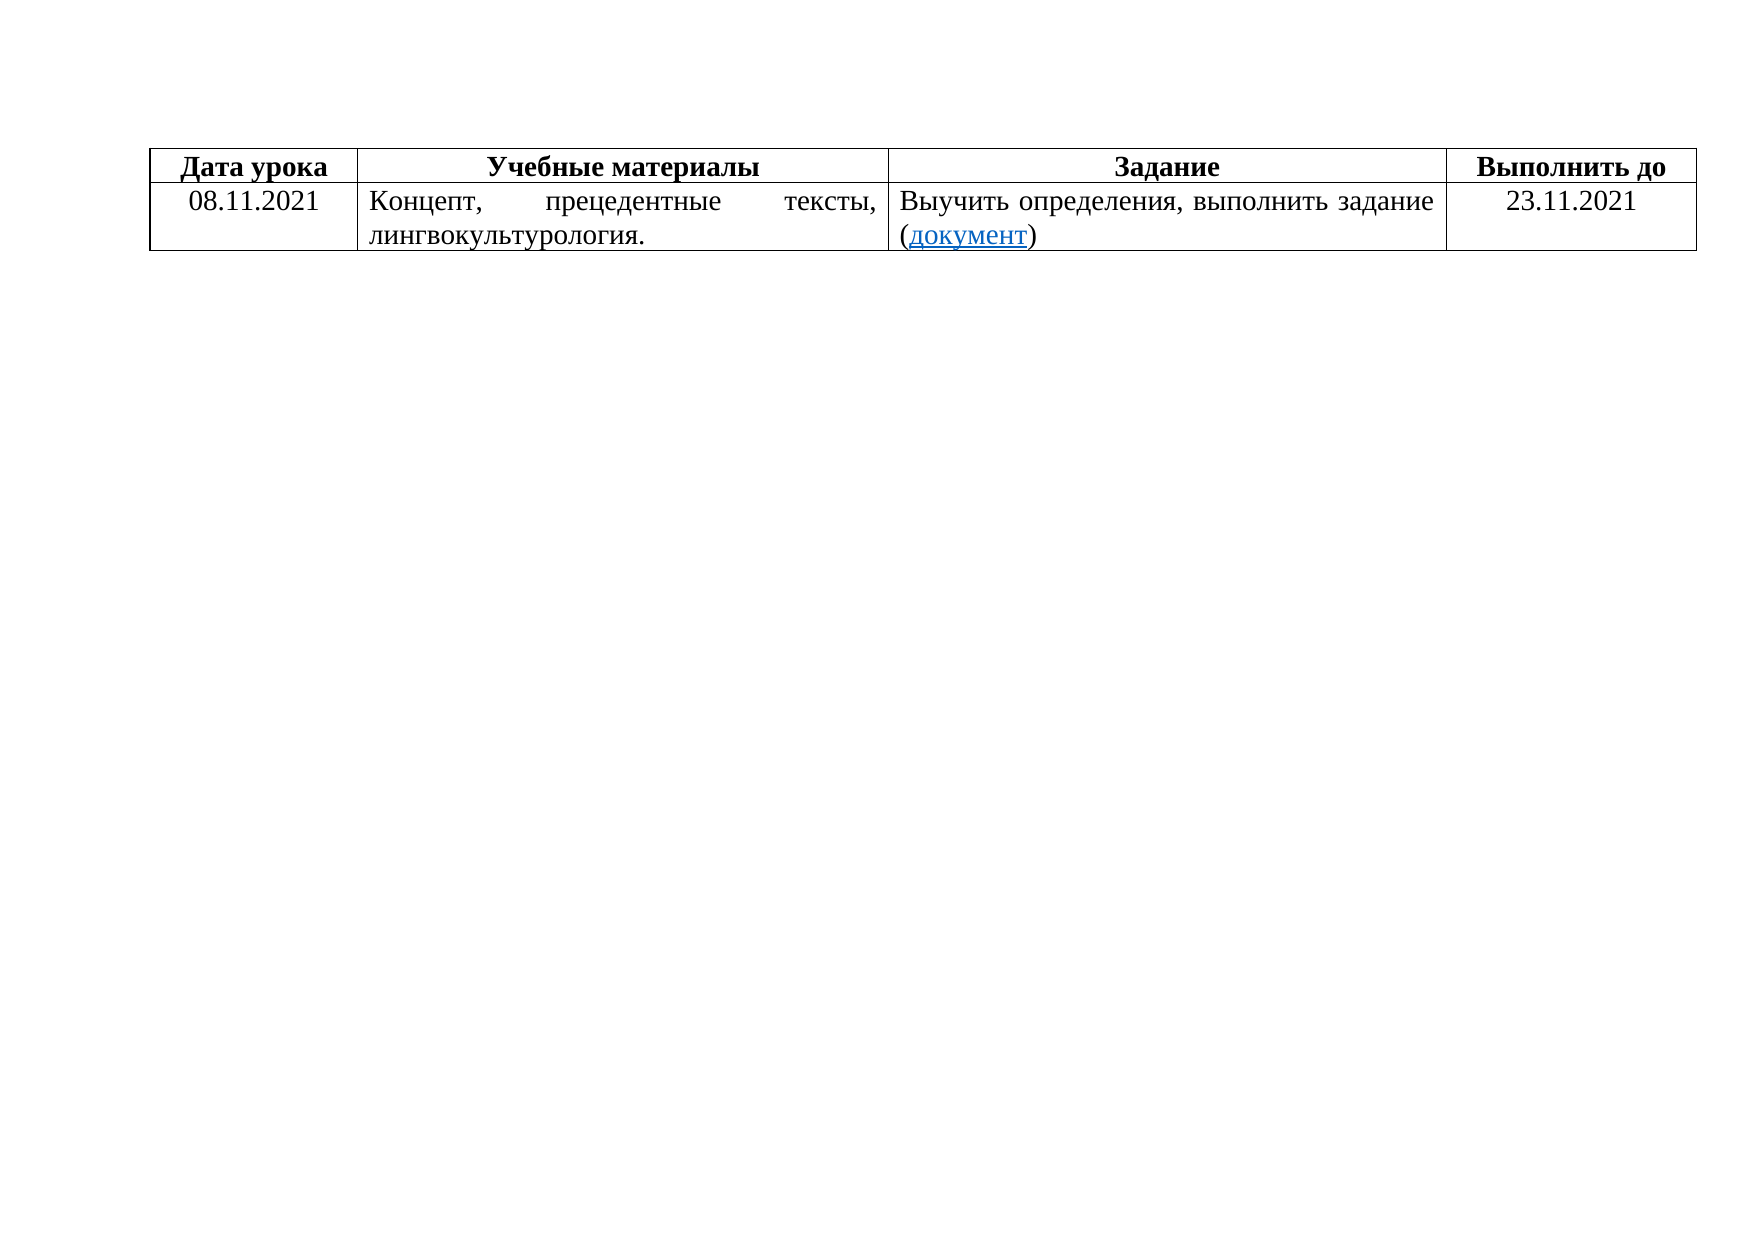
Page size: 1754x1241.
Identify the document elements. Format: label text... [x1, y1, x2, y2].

table_cell Концепт, прецедентные тексты, лингвокультурология. [358, 183, 888, 250]
table_header Задание [889, 149, 1446, 182]
table_header Дата урока [151, 149, 357, 182]
table_header Учебные материалы [358, 149, 888, 182]
table_header Выполнить до [1447, 149, 1696, 182]
table_cell Выучить определения, выполнить задание (документ) [889, 183, 1446, 250]
table_cell 08.11.2021 [151, 183, 357, 250]
table_cell 23.11.2021 [1447, 183, 1696, 250]
